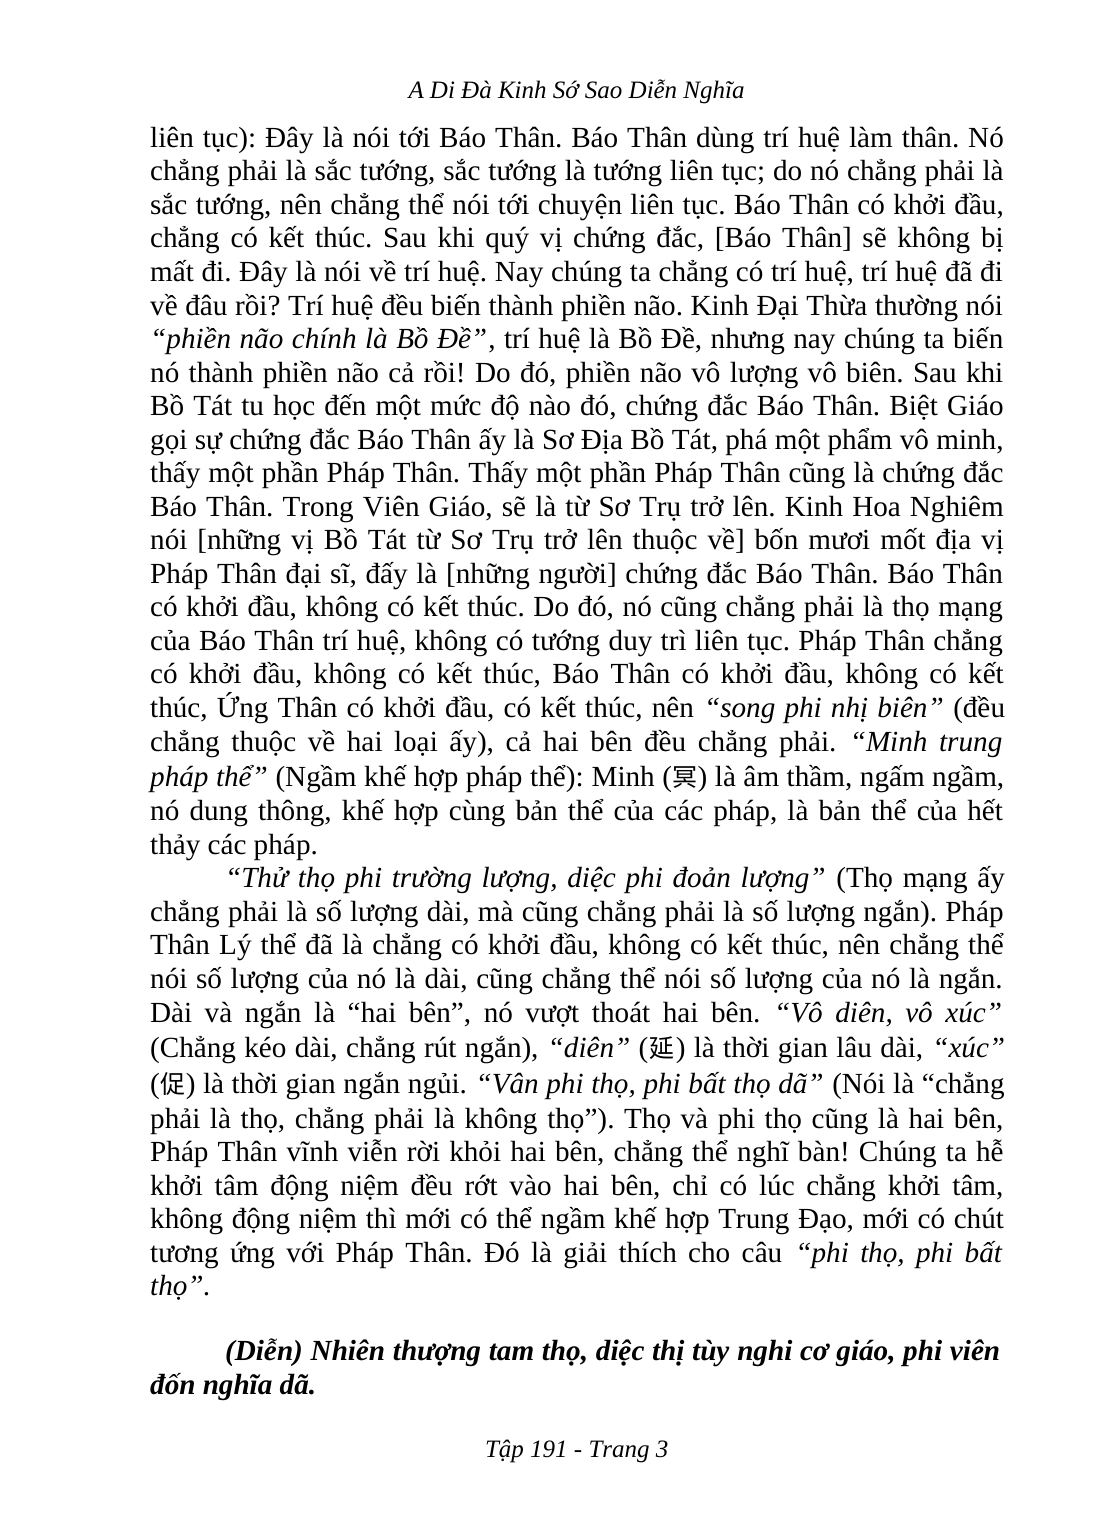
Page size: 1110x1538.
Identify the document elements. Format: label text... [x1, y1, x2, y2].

text “Thử thọ phi trường lượng, diệc phi đoản lượng” (Thọ mạng ấy chẳng phải là số lượng dài, mà cũng chẳng phải là số lượng ngắn). Pháp Thân Lý thể đã là chẳng có khởi đầu, không có kết thúc, nên chẳng thể nói số lượng của nó là dài, cũng chẳng thể nói số lượng của nó là ngắn. Dài và ngắn là “hai bên”, nó vượt thoát hai bên. “Vô diên, vô xúc” (Chẳng kéo dài, chẳng rút ngắn), “diên” (延) là thời gian lâu dài, “xúc” (促) là thời gian ngắn ngủi. “Vân phi thọ, phi bất thọ dã” (Nói là “chẳng phải là thọ, chẳng phải là không thọ”). Thọ và phi thọ cũng là hai bên, Pháp Thân vĩnh viễn rời khỏi hai bên, chẳng thể nghĩ bàn! Chúng ta hễ khởi tâm động niệm đều rớt vào hai bên, chỉ có lúc chẳng khởi tâm, không động niệm thì mới có thể ngầm khế hợp Trung Đạo, mới có chút tương ứng với Pháp Thân. Đó là giải thích cho câu “phi thọ, phi bất thọ”. [150, 861, 1005, 1302]
text (Diễn) Nhiên thượng tam thọ, diệc thị tùy nghi cơ giáo, phi viên đốn nghĩa dã. [150, 1333, 1005, 1400]
